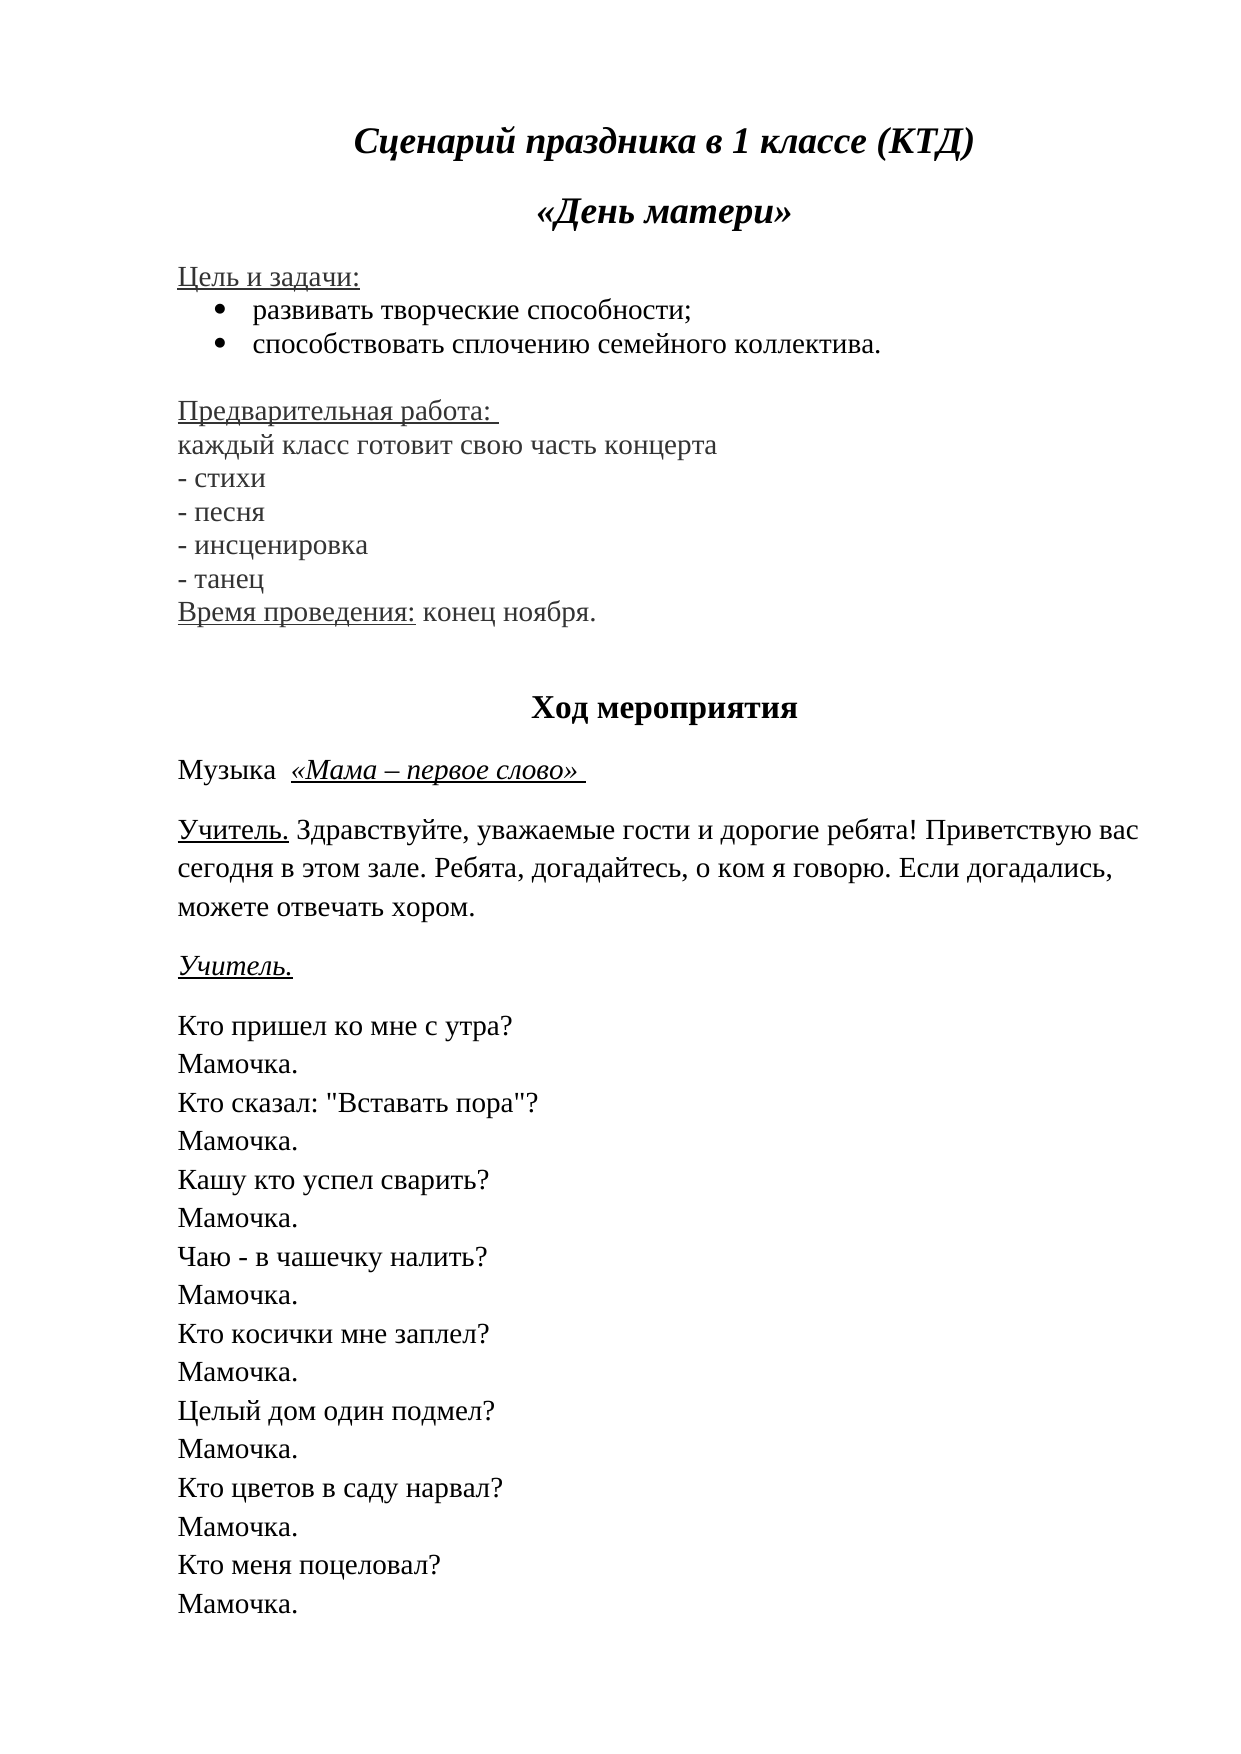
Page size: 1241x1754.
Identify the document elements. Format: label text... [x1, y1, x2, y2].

text - инсценировка [177, 527, 1152, 561]
text каждый класс готовит свою часть концерта [177, 427, 1152, 460]
text Учитель. Здравствуйте, уважаемые гости и дорогие ребята! Приветствую вас сегодня в этом зале. Ребята, догадайтесь, о ком я говорю. Если догадались, можете отвечать хором. [177, 812, 1152, 922]
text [177, 1008, 1152, 1619]
list способствовать сплочению семейного коллектива. [215, 326, 1152, 360]
text «День матери» [177, 188, 1152, 232]
text Цель и задачи: [177, 259, 1152, 292]
text - песня [177, 494, 1152, 527]
text - танец [177, 561, 1152, 594]
text - стихи [177, 460, 1152, 494]
text Предварительная работа: [177, 393, 1152, 427]
text Сценарий праздника в 1 классе (КТД) [177, 118, 1152, 161]
list развивать творческие способности; [215, 292, 1152, 326]
text Ход мероприятия [177, 687, 1152, 726]
text Время проведения: конец ноября. [177, 594, 1152, 628]
text Учитель. [177, 948, 1152, 982]
text Музыка «Мама – первое слово» [177, 752, 1152, 786]
